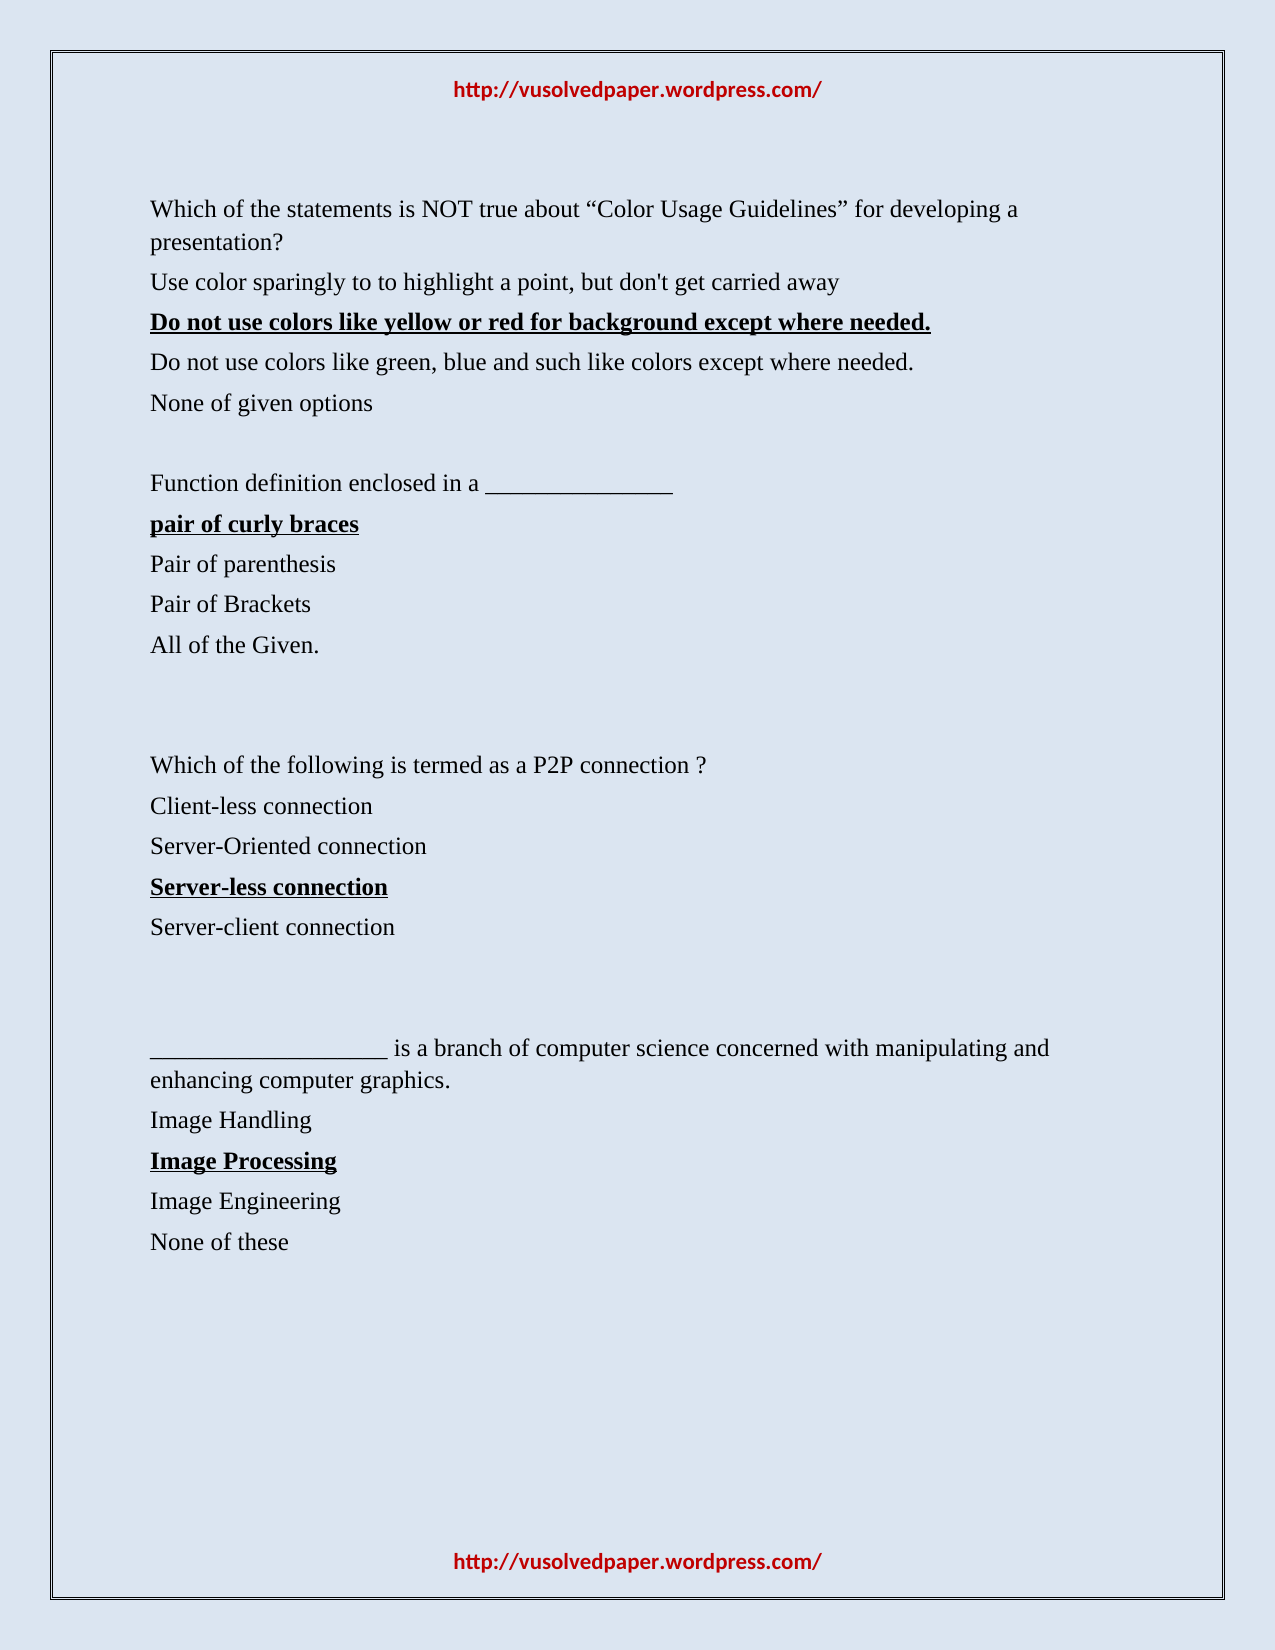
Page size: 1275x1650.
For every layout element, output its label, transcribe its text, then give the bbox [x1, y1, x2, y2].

text ___________________ is a branch of computer science concerned with manipulating and enhancing computer graphics. [150, 1029, 1125, 1094]
text Client-less connection [150, 787, 1125, 820]
text Which of the following is termed as a P2P connection ? [150, 747, 1125, 779]
text Use color sparingly to to highlight a point, but don't get carried away [150, 263, 1125, 296]
text Server-client connection [150, 908, 1125, 941]
text Server-Oriented connection [150, 827, 1125, 860]
text Do not use colors like green, blue and such like colors except where needed. [150, 344, 1125, 376]
text Do not use colors like yellow or red for background except where needed. [150, 303, 1125, 336]
text pair of curly braces [150, 505, 1125, 537]
text Function definition enclosed in a _______________ [150, 465, 1125, 497]
text Pair of parenthesis [150, 545, 1125, 578]
text Which of the statements is NOT true about “Color Usage Guidelines” for developing a presentation? [150, 190, 1125, 255]
text Pair of Brackets [150, 586, 1125, 618]
text All of the Given. [150, 626, 1125, 658]
text Image Processing [150, 1142, 1125, 1175]
text None of given options [150, 384, 1125, 417]
text None of these [150, 1223, 1125, 1255]
text Image Handling [150, 1102, 1125, 1134]
text Image Engineering [150, 1182, 1125, 1215]
text Server-less connection [150, 868, 1125, 900]
